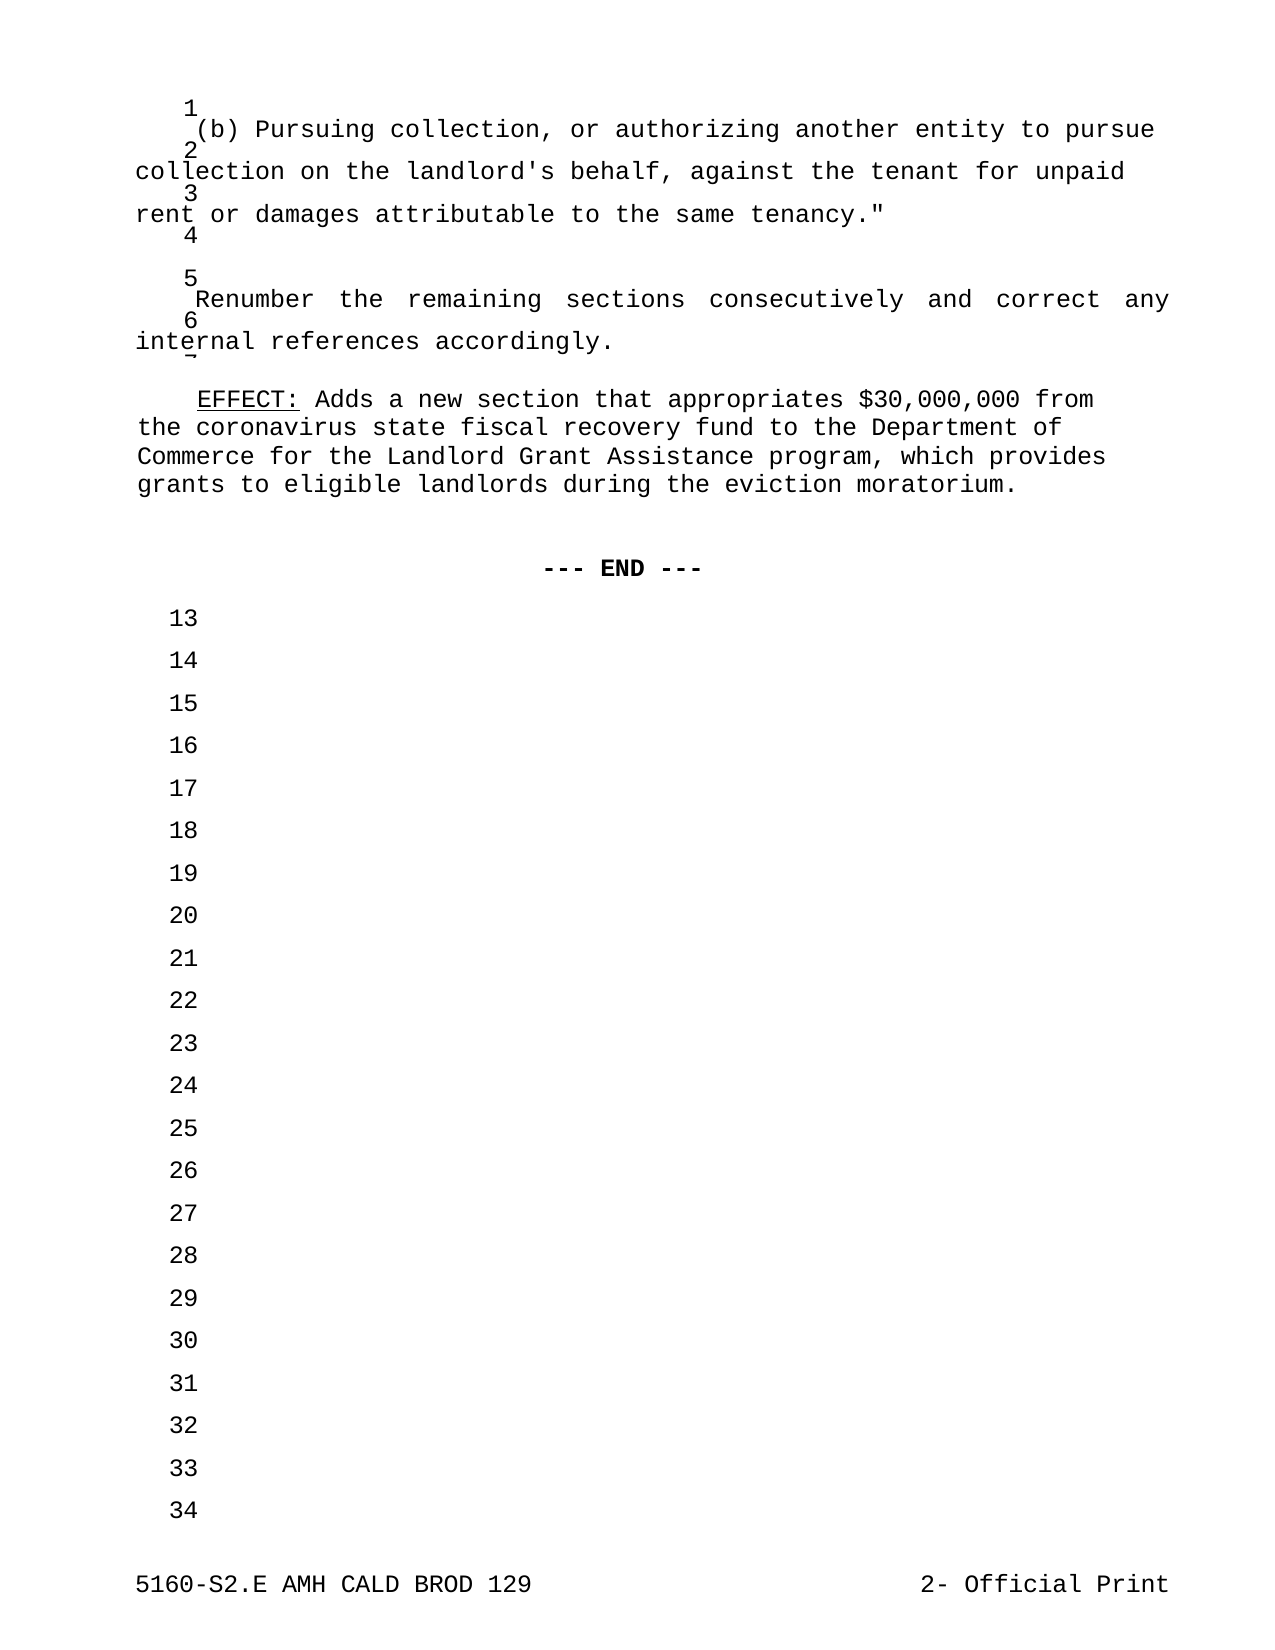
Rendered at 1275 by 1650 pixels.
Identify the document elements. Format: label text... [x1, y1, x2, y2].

text (b) Pursuing collection, or authorizing another entity to pursue [135, 103, 1170, 146]
text --- END --- [75, 542, 1170, 585]
text Renumber the remaining sections consecutively and correct any internal references accordingly. [135, 273, 1170, 358]
text collection on the landlord's behalf, against the tenant for unpaid [135, 146, 1170, 188]
text rent or damages attributable to the same tenancy." [135, 188, 1170, 231]
